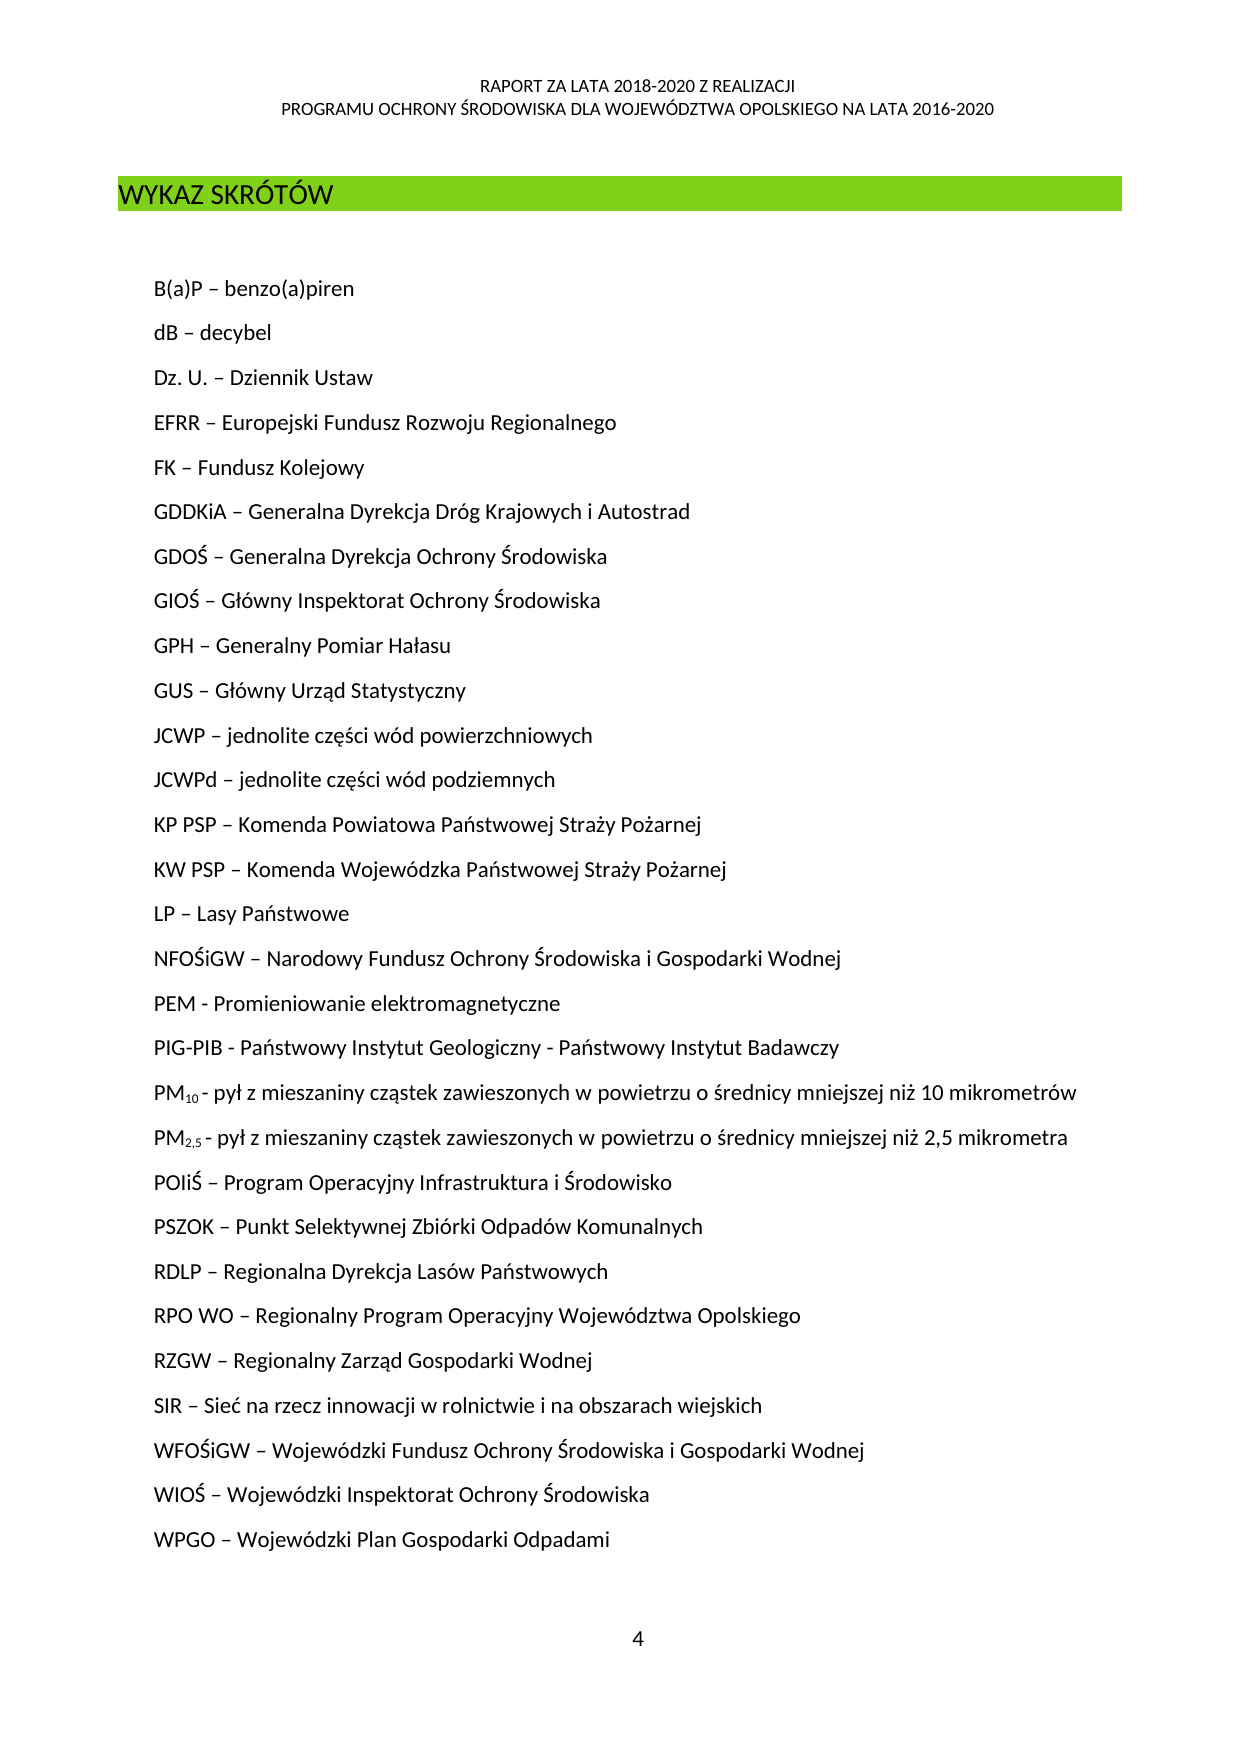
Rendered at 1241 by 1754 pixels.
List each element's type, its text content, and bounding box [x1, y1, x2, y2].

text PSZOK – Punkt Selektywnej Zbiórki Odpadów Komunalnych [118, 1212, 1122, 1240]
text GDDKiA – Generalna Dyrekcja Dróg Krajowych i Autostrad [118, 497, 1122, 525]
text POIiŚ – Program Operacyjny Infrastruktura i Środowisko [118, 1168, 1122, 1196]
text JCWP – jednolite części wód powierzchniowych [118, 721, 1122, 749]
text EFRR – Europejski Fundusz Rozwoju Regionalnego [118, 408, 1122, 436]
text GPH – Generalny Pomiar Hałasu [118, 631, 1122, 659]
text dB – decybel [118, 318, 1122, 347]
text GIOŚ – Główny Inspektorat Ochrony Środowiska [118, 587, 1122, 615]
text FK – Fundusz Kolejowy [118, 453, 1122, 481]
text KP PSP – Komenda Powiatowa Państwowej Straży Pożarnej [118, 810, 1122, 838]
text PM10 - pył z mieszaniny cząstek zawieszonych w powietrzu o średnicy mniejszej niż 10 mikrometrów [118, 1078, 1122, 1106]
text GDOŚ – Generalna Dyrekcja Ochrony Środowiska [118, 542, 1122, 570]
text LP – Lasy Państwowe [118, 899, 1122, 927]
text PIG-PIB - Państwowy Instytut Geologiczny - Państwowy Instytut Badawczy [118, 1033, 1122, 1062]
text RPO WO – Regionalny Program Operacyjny Województwa Opolskiego [118, 1302, 1122, 1330]
text WIOŚ – Wojewódzki Inspektorat Ochrony Środowiska [118, 1480, 1122, 1508]
text PEM - Promieniowanie elektromagnetyczne [118, 989, 1122, 1017]
text B(a)P – benzo(a)piren [118, 274, 1122, 302]
text NFOŚiGW – Narodowy Fundusz Ochrony Środowiska i Gospodarki Wodnej [118, 944, 1122, 972]
text RDLP – Regionalna Dyrekcja Lasów Państwowych [118, 1257, 1122, 1285]
text PM2,5 - pył z mieszaniny cząstek zawieszonych w powietrzu o średnicy mniejszej niż 2,5 mikrometra [118, 1123, 1122, 1151]
text Dz. U. – Dziennik Ustaw [118, 363, 1122, 391]
text WPGO – Wojewódzki Plan Gospodarki Odpadami [118, 1525, 1122, 1553]
text GUS – Główny Urząd Statystyczny [118, 676, 1122, 704]
subtitle Wykaz skrótów [118, 176, 1122, 211]
text JCWPd – jednolite części wód podziemnych [118, 765, 1122, 793]
text RZGW – Regionalny Zarząd Gospodarki Wodnej [118, 1346, 1122, 1374]
text KW PSP – Komenda Wojewódzka Państwowej Straży Pożarnej [118, 855, 1122, 883]
text SIR – Sieć na rzecz innowacji w rolnictwie i na obszarach wiejskich [118, 1391, 1122, 1419]
text WFOŚiGW – Wojewódzki Fundusz Ochrony Środowiska i Gospodarki Wodnej [118, 1436, 1122, 1464]
